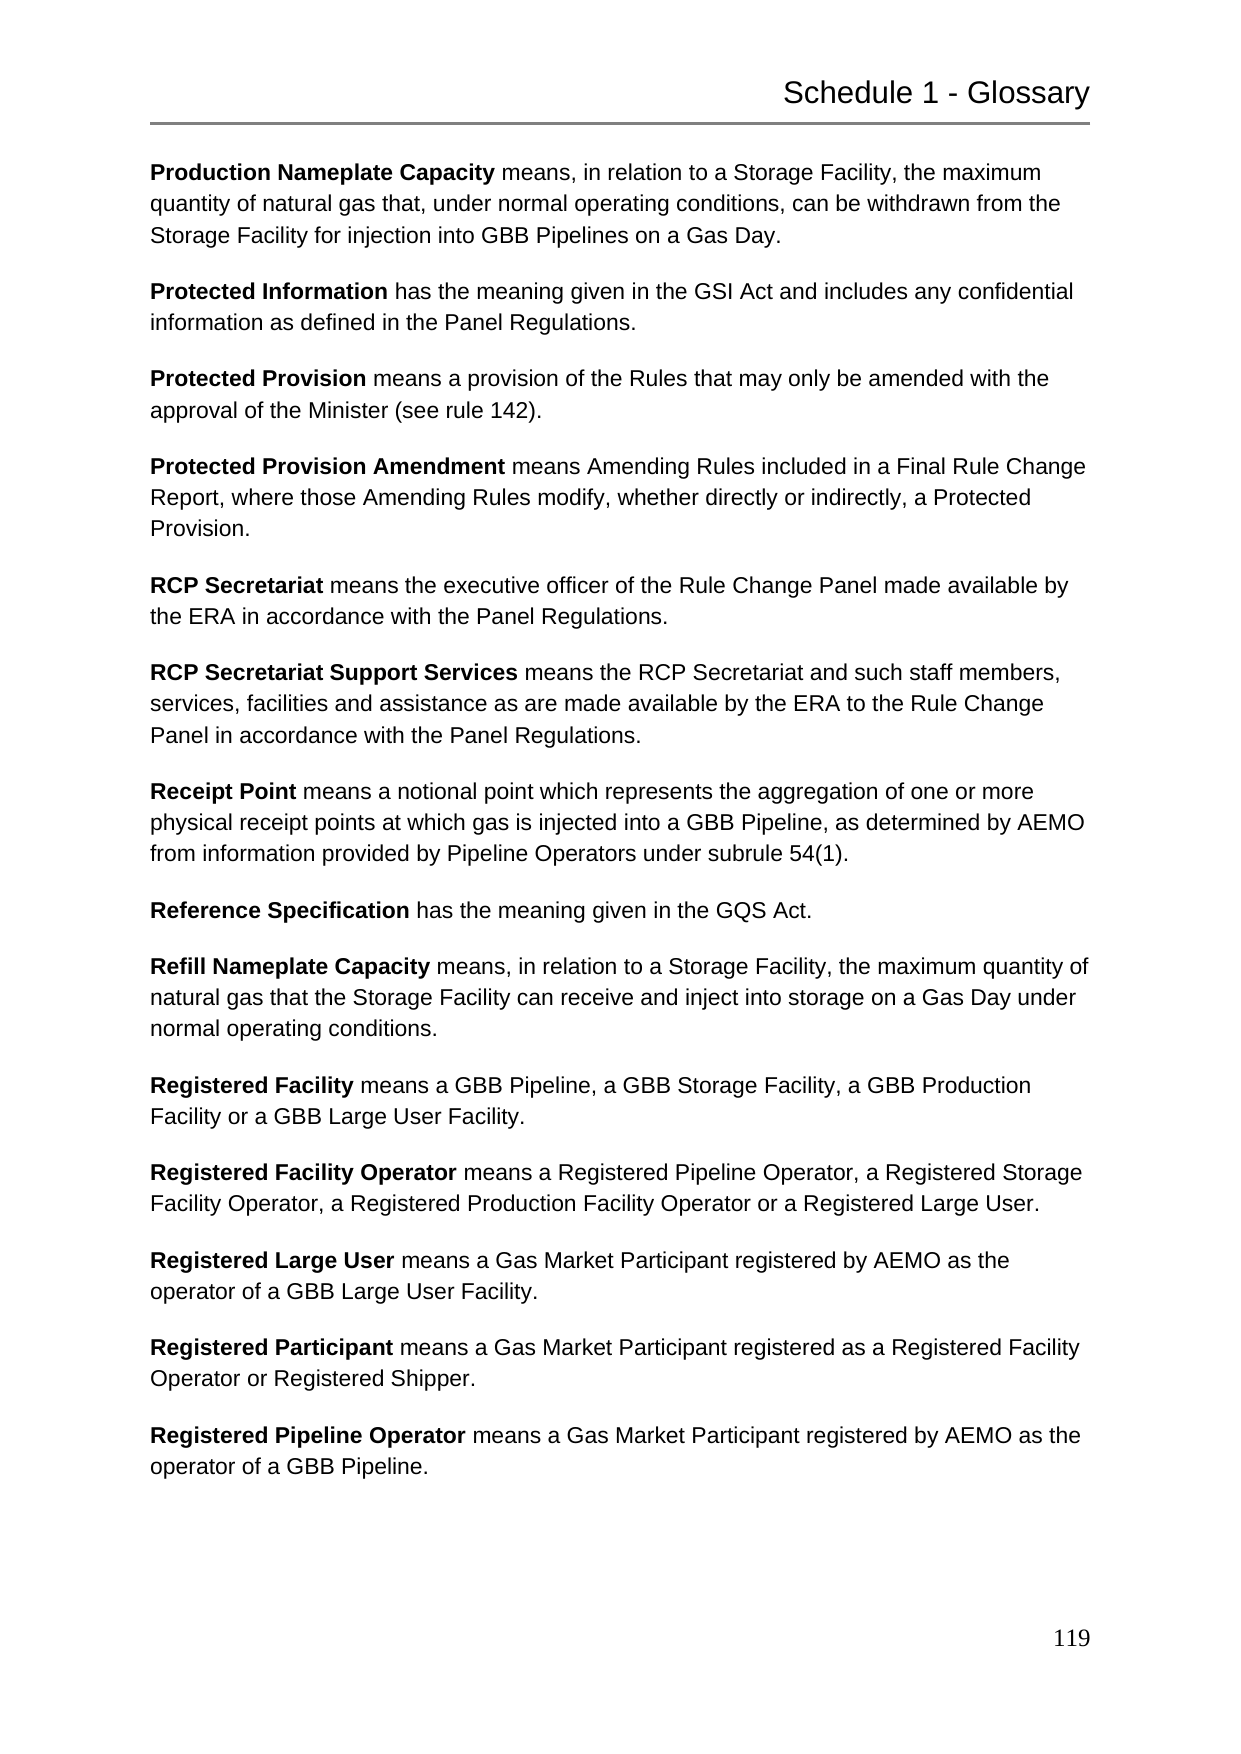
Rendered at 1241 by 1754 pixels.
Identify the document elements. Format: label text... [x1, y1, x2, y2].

text Protected Provision Amendment means Amending Rules included in a Final Rule Change Report, where those Amending Rules modify, whether directly or indirectly, a Protected Provision. [150, 448, 1090, 542]
text Registered Facility Operator means a Registered Pipeline Operator, a Registered Storage Facility Operator, a Registered Production Facility Operator or a Registered Large User. [150, 1154, 1090, 1217]
text RCP Secretariat Support Services means the RCP Secretariat and such staff members, services, facilities and assistance as are made available by the ERA to the Rule Change Panel in accordance with the Panel Regulations. [150, 654, 1090, 748]
text Reference Specification has the meaning given in the GQS Act. [150, 892, 1090, 923]
text Protected Information has the meaning given in the GSI Act and includes any confidential information as defined in the Panel Regulations. [150, 273, 1090, 335]
text Refill Nameplate Capacity means, in relation to a Storage Facility, the maximum quantity of natural gas that the Storage Facility can receive and inject into storage on a Gas Day under normal operating conditions. [150, 948, 1090, 1042]
text Protected Provision means a provision of the Rules that may only be amended with the approval of the Minister (see rule 142). [150, 360, 1090, 423]
text Production Nameplate Capacity means, in relation to a Storage Facility, the maximum quantity of natural gas that, under normal operating conditions, can be withdrawn from the Storage Facility for injection into GBB Pipelines on a Gas Day. [150, 154, 1090, 248]
text Registered Participant means a Gas Market Participant registered as a Registered Facility Operator or Registered Shipper. [150, 1329, 1090, 1392]
text Receipt Point means a notional point which represents the aggregation of one or more physical receipt points at which gas is injected into a GBB Pipeline, as determined by AEMO from information provided by Pipeline Operators under subrule 54(1). [150, 773, 1090, 867]
text Registered Large User means a Gas Market Participant registered by AEMO as the operator of a GBB Large User Facility. [150, 1242, 1090, 1304]
text RCP Secretariat means the executive officer of the Rule Change Panel made available by the ERA in accordance with the Panel Regulations. [150, 567, 1090, 629]
text Registered Facility means a GBB Pipeline, a GBB Storage Facility, a GBB Production Facility or a GBB Large User Facility. [150, 1067, 1090, 1129]
text Registered Pipeline Operator means a Gas Market Participant registered by AEMO as the operator of a GBB Pipeline. [150, 1417, 1090, 1479]
